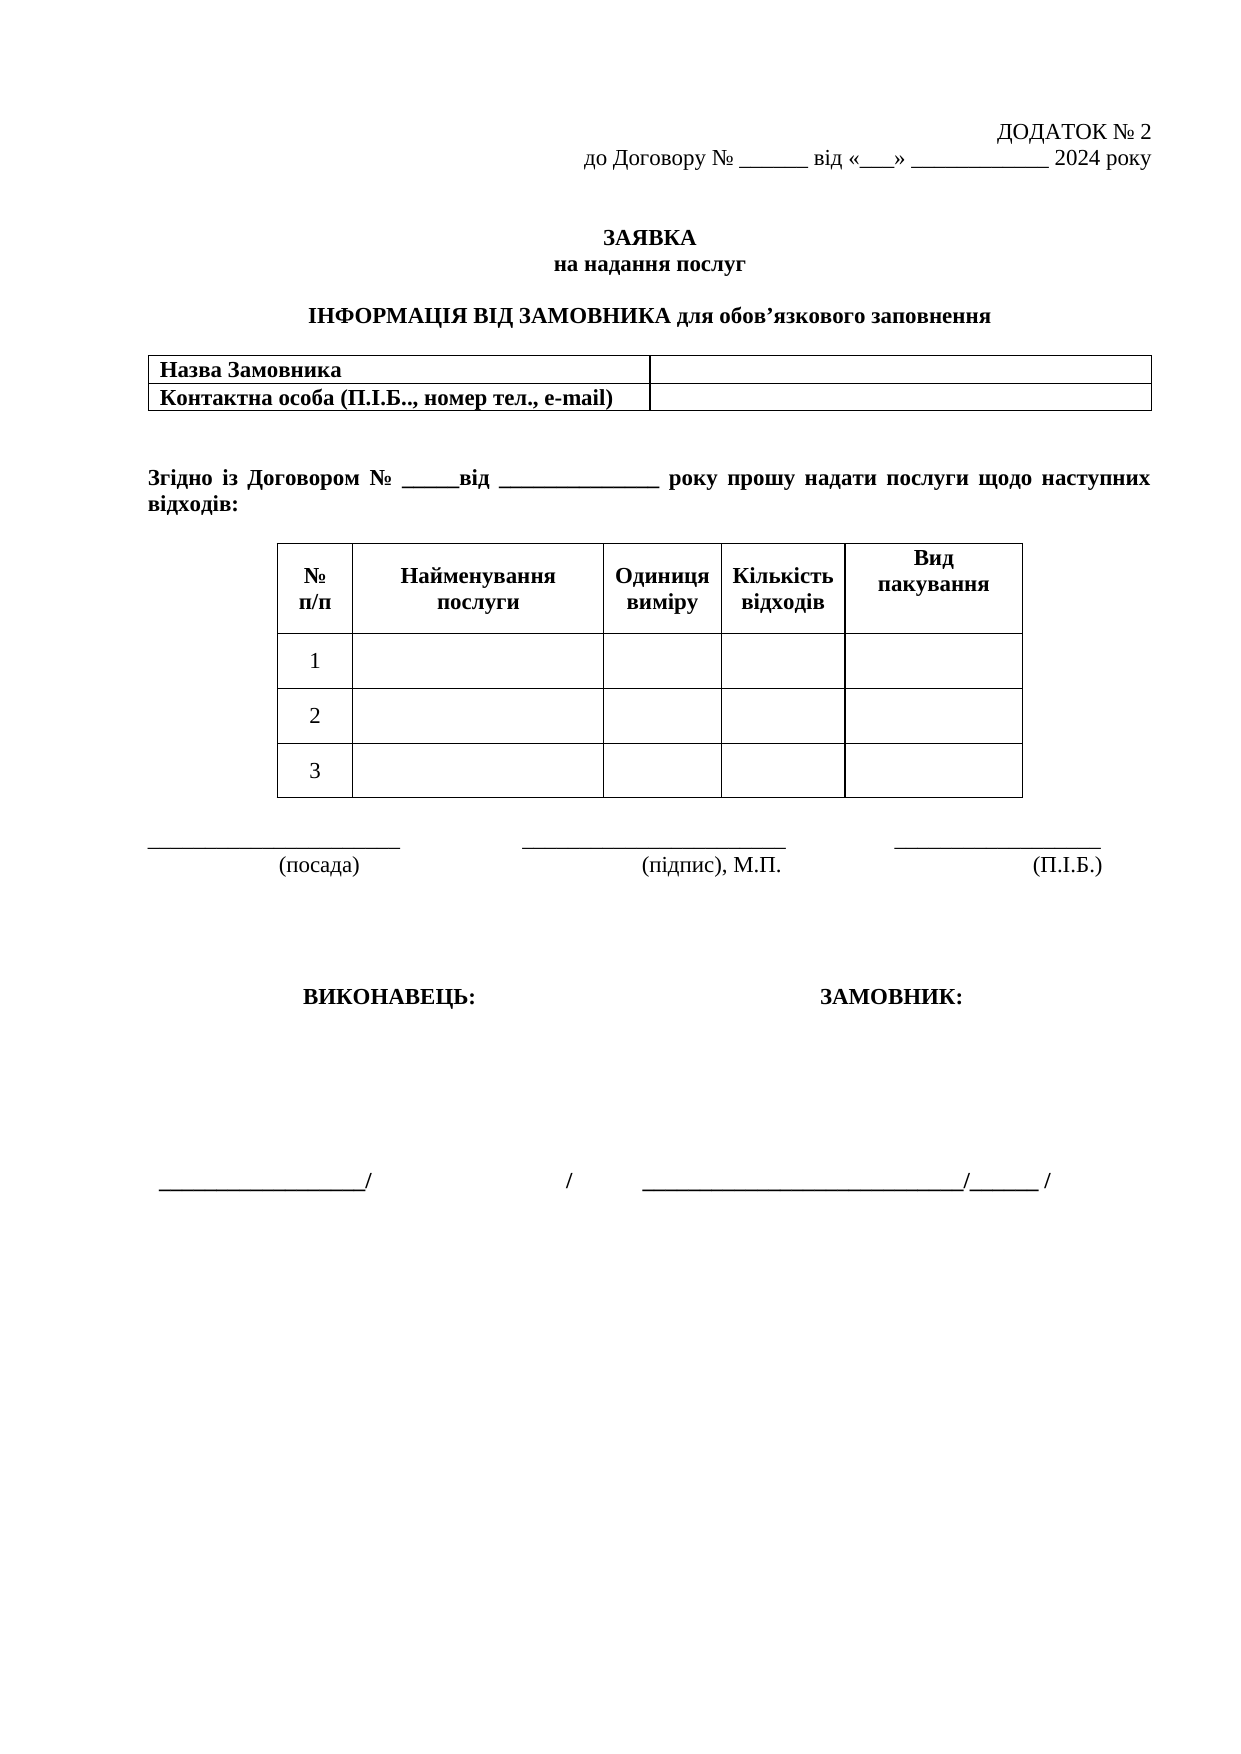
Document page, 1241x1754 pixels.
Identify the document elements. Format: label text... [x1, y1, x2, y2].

table_cell 2 [278, 689, 352, 742]
table_cell [846, 634, 1022, 688]
text на надання послуг [148, 250, 1152, 276]
text до Договору № ______ від «___» ____________ 2024 року [148, 144, 1152, 171]
table_cell [604, 634, 721, 688]
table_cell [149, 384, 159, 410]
text Згідно із Договором № _____від ______________ року прошу надати послуги щодо наступних відходів: [148, 464, 1152, 517]
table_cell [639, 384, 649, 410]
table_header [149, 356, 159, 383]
text ЗАЯВКА [148, 223, 1152, 250]
table_cell 3 [278, 744, 352, 797]
table_cell 1 [278, 634, 352, 688]
table_cell [604, 744, 721, 797]
table_cell [846, 744, 1022, 797]
table_header № п/п [278, 544, 352, 633]
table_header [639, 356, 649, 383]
text ______________________ _______________________ __________________ [148, 825, 1152, 851]
table_header ВИКОНАВЕЦЬ: __________________/ / [148, 983, 631, 1220]
table_cell [353, 689, 603, 742]
table_cell [722, 744, 844, 797]
table_cell [353, 744, 603, 797]
table_header Одиниця виміру [604, 544, 721, 633]
table_cell [722, 634, 844, 688]
table_cell [604, 689, 721, 742]
table_cell [353, 634, 603, 688]
text ІНФОРМАЦІЯ ВІД ЗАМОВНИКА для обов’язкового заповнення [148, 303, 1152, 329]
table_cell [846, 689, 1022, 742]
table_header Найменування послуги [353, 544, 603, 633]
table_header Вид пакування [846, 544, 1022, 633]
text ДОДАТОК № 2 [148, 118, 1152, 144]
text (посада) (підпис), М.П. (П.І.Б.) [148, 851, 1152, 877]
table_header ЗАМОВНИК: ____________________________/______ / [631, 983, 1152, 1220]
table_cell [722, 689, 844, 742]
table_header Кількість відходів [722, 544, 844, 633]
table_cell [651, 384, 1151, 410]
table_header [651, 356, 1151, 383]
